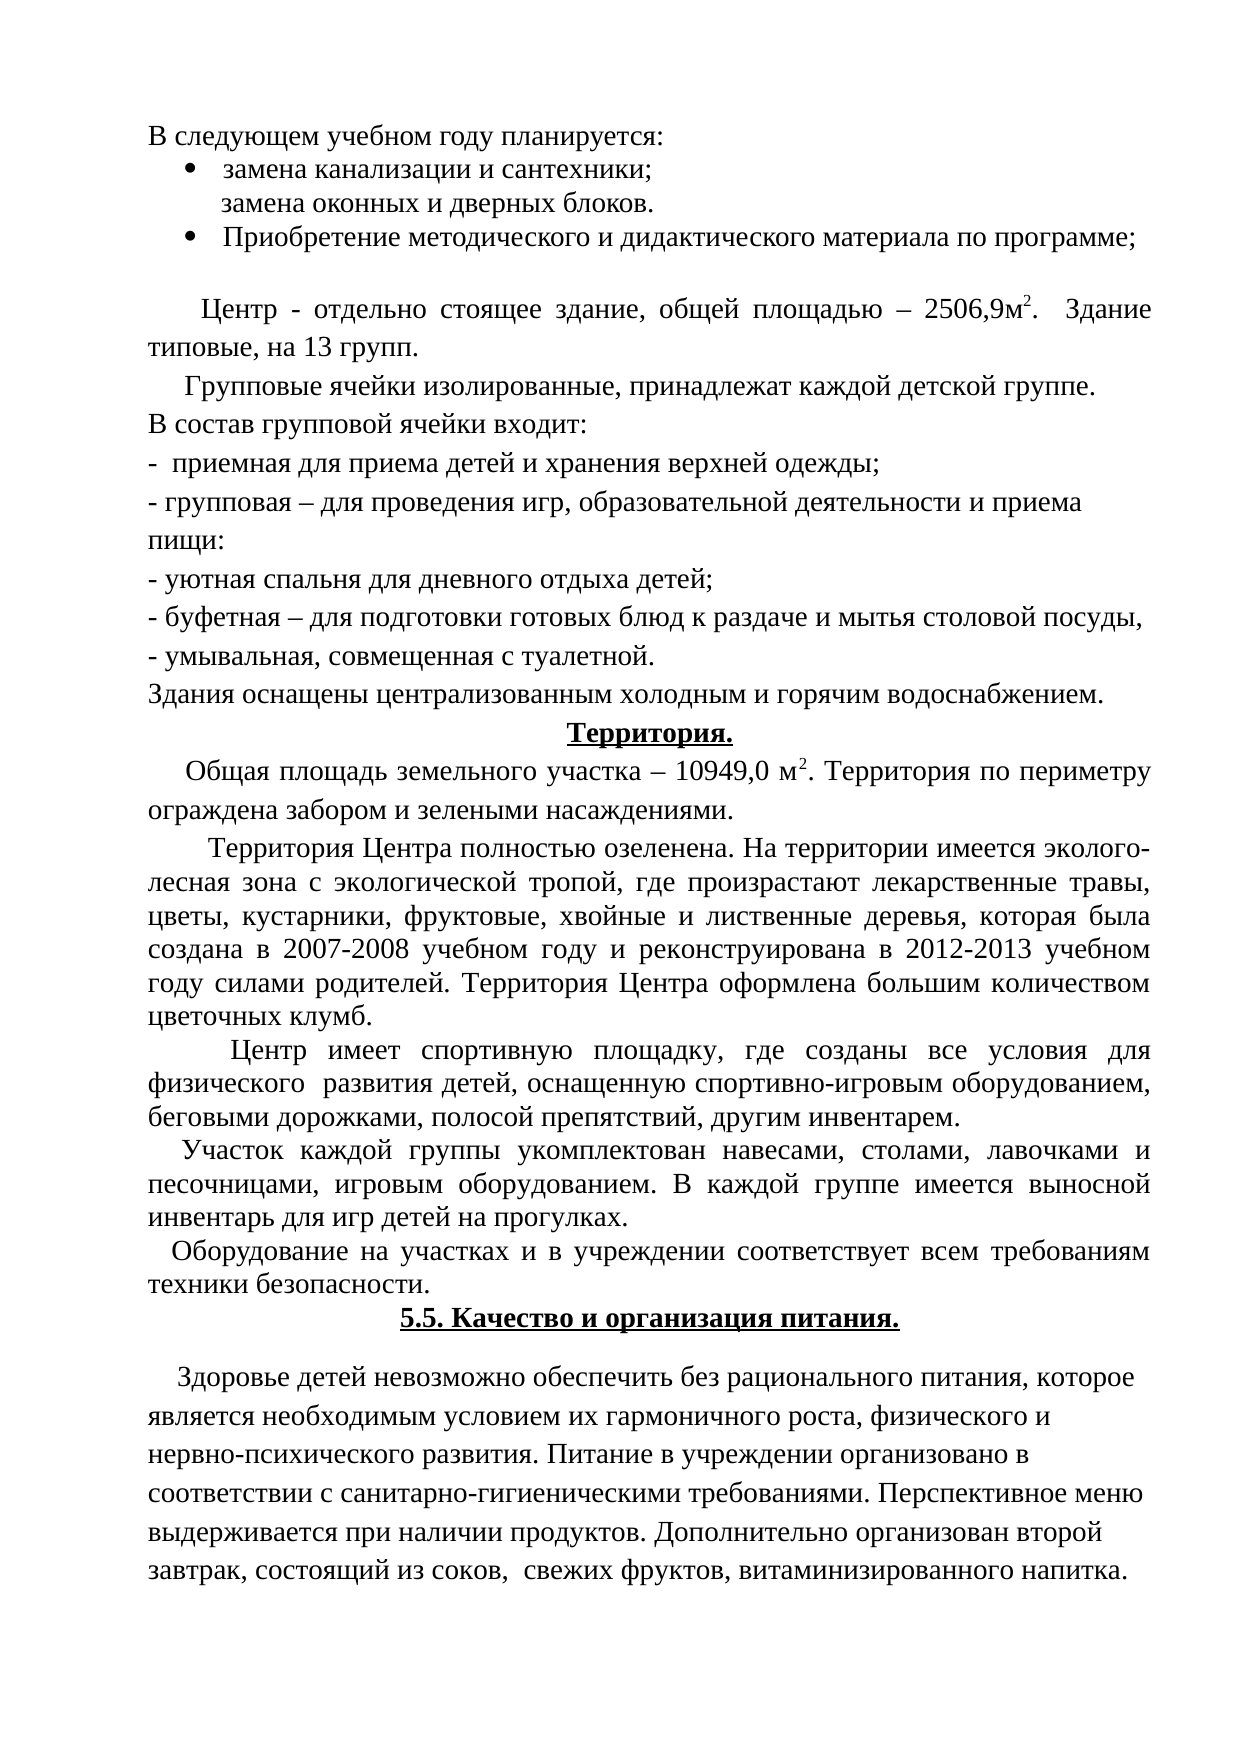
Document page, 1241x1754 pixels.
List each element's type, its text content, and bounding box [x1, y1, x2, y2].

text замена оконных и дверных блоков. [148, 185, 1152, 219]
text Центр имеет спортивную площадку, где созданы все условия для физического развития детей, оснащенную спортивно-игровым оборудованием, беговыми дорожками, полосой препятствий, другим инвентарем. [148, 1032, 1152, 1132]
text Групповые ячейки изолированные, принадлежат каждой детской группе. [148, 368, 1152, 402]
text - приемная для приема детей и хранения верхней одежды; [148, 445, 1152, 479]
text Оборудование на участках и в учреждении соответствует всем требованиям техники безопасности. [148, 1233, 1152, 1300]
text - умывальная, совмещенная с туалетной. [148, 638, 1152, 671]
text 5.5. Качество и организация питания. [148, 1300, 1152, 1334]
text Здания оснащены централизованным холодным и горячим водоснабжением. [148, 676, 1152, 710]
text Общая площадь земельного участка – 10949,0 м2. Территория по периметру ограждена забором и зелеными насаждениями. [148, 753, 1152, 826]
text Здоровье детей невозможно обеспечить без рационального питания, которое является необходимым условием их гармоничного роста, физического и нервно-психического развития. Питание в учреждении организовано в соответствии с санитарно-гигиеническими требованиями. Перспективное меню выдерживается при наличии продуктов. Дополнительно организован второй завтрак, состоящий из соков, свежих фруктов, витаминизированного напитка. [148, 1359, 1152, 1586]
text - уютная спальня для дневного отдыха детей; [148, 561, 1152, 594]
list замена канализации и сантехники; [185, 152, 1152, 185]
text Центр - отдельно стоящее здание, общей площадью – 2506,9м2. Здание типовые, на 13 групп. [148, 291, 1152, 363]
text - буфетная – для подготовки готовых блюд к раздаче и мытья столовой посуды, [148, 599, 1152, 633]
text Участок каждой группы укомплектован навесами, столами, лавочками и песочницами, игровым оборудованием. В каждой группе имеется выносной инвентарь для игр детей на прогулках. [148, 1132, 1152, 1233]
list Приобретение методического и дидактического материала по программе; [185, 219, 1152, 252]
text В состав групповой ячейки входит: [148, 407, 1152, 440]
text - групповая – для проведения игр, образовательной деятельности и приема пищи: [148, 484, 1152, 556]
text Территория Центра полностью озеленена. На территории имеется эколого-лесная зона с экологической тропой, где произрастают лекарственные травы, цветы, кустарники, фруктовые, хвойные и лиственные деревья, которая была создана в 2007-2008 учебном году и реконструирована в 2012-2013 учебном году силами родителей. Территория Центра оформлена большим количеством цветочных клумб. [148, 831, 1152, 1032]
text Территория. [148, 715, 1152, 748]
text В следующем учебном году планируется: [148, 118, 1152, 152]
